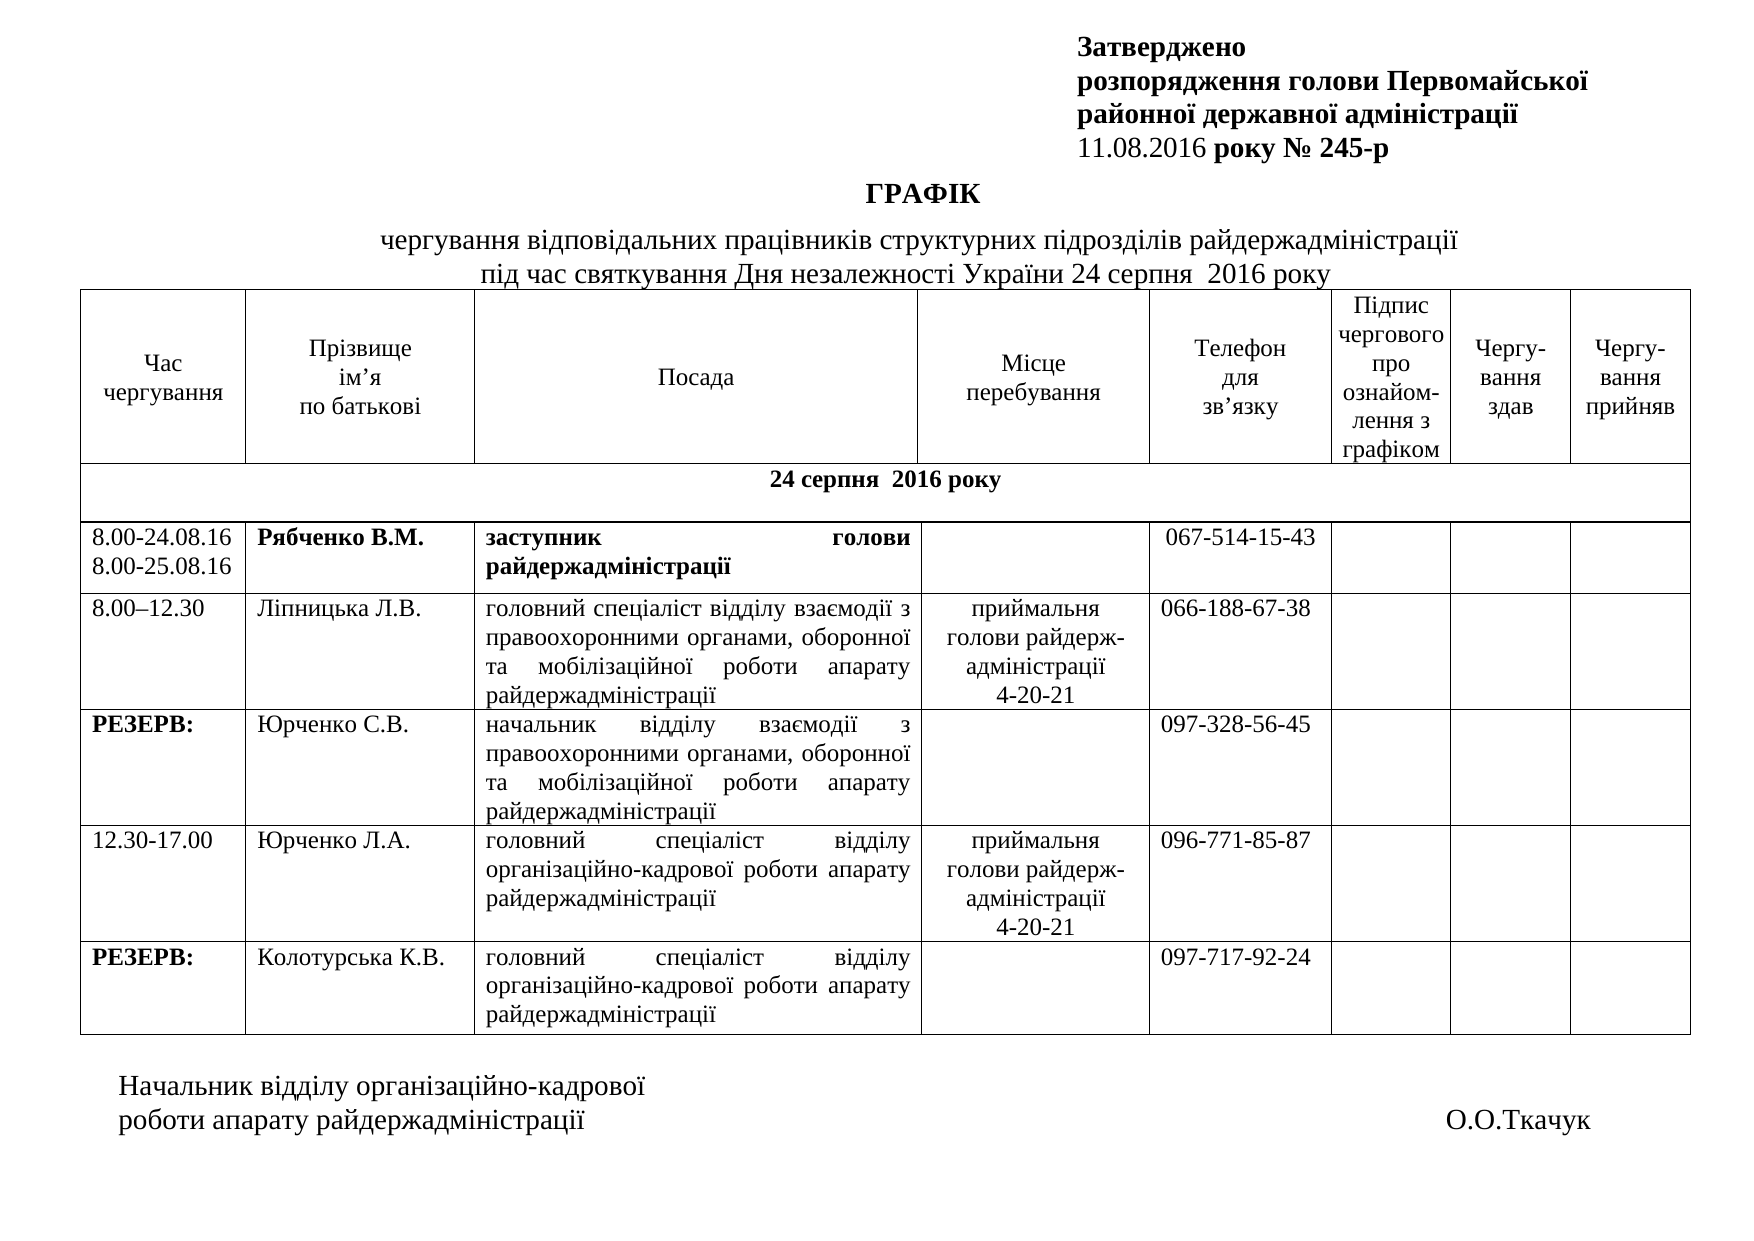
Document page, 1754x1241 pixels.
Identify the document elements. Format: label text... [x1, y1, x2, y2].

table_cell [1332, 826, 1450, 941]
table_cell 8.00–12.30 [81, 594, 245, 708]
table_cell Юрченко Л.А. [246, 826, 474, 941]
table_cell [922, 710, 1149, 824]
table_cell 12.30-17.00 [81, 826, 245, 941]
table_cell Рябченко В.М. [246, 523, 474, 592]
text Начальник відділу організаційно-кадрової [118, 1068, 1728, 1102]
table_cell [1571, 523, 1690, 592]
table_header Телефон для зв’язку [1150, 290, 1331, 463]
table_header Час чергування [81, 290, 245, 463]
table_cell Юрченко С.В. [246, 710, 474, 824]
table_cell 097-717-92-24 [1150, 942, 1331, 1034]
table_header Підпис чергового про ознайом-лення з графіком [1332, 290, 1450, 463]
table_cell [1451, 523, 1570, 592]
table_cell РЕЗЕРВ: [81, 710, 245, 824]
table_cell [922, 523, 1149, 592]
table_header Прізвище ім’я по батькові [246, 290, 474, 463]
table_cell 066-188-67-38 [1150, 594, 1331, 708]
table_cell начальник відділу взаємодії з правоохоронними органами, оборонної та мобілізаційної роботи апарату райдержадміністрації [475, 710, 921, 824]
table_cell [1451, 826, 1570, 941]
table_cell головний спеціаліст відділу організаційно-кадрової роботи апарату райдержадміністрації [475, 942, 921, 1034]
table_cell заступник голови райдержадміністрації [475, 523, 921, 592]
table_cell [922, 942, 1149, 1034]
table_cell головний спеціаліст відділу взаємодії з правоохоронними органами, оборонної та мобілізаційної роботи апарату райдержадміністрації [475, 594, 921, 708]
text ГРАФІК [118, 176, 1728, 210]
table_cell приймальня голови райдерж- адміністрації 4-20-21 [922, 594, 1149, 708]
table_header Посада [475, 290, 917, 463]
table_cell [1332, 594, 1450, 708]
text районної державної адміністрації [1077, 97, 1728, 130]
text Затверджено розпорядження голови Первомайської [1077, 29, 1728, 97]
table_cell приймальня голови райдерж- адміністрації 4-20-21 [922, 826, 1149, 941]
table_cell [1451, 942, 1570, 1034]
table_cell Ліпницька Л.В. [246, 594, 474, 708]
table_cell [1571, 942, 1690, 1034]
table_cell [1571, 710, 1690, 824]
table_cell 24 серпня 2016 року [81, 464, 1690, 521]
table_cell головний спеціаліст відділу організаційно-кадрової роботи апарату райдержадміністрації [475, 826, 921, 941]
text 11.08.2016 року № 245-р [118, 130, 1728, 164]
table_cell [1571, 594, 1690, 708]
table_header Чергу-вання здав [1451, 290, 1570, 463]
table_cell 8.00-24.08.16 8.00-25.08.16 [81, 523, 245, 592]
table_cell [1332, 523, 1450, 592]
table_cell 096-771-85-87 [1150, 826, 1331, 941]
table_cell 097-328-56-45 [1150, 710, 1331, 824]
table_cell [1451, 710, 1570, 824]
table_header Місце перебування [918, 290, 1149, 463]
table_cell [1332, 710, 1450, 824]
table_cell 067-514-15-43 [1150, 523, 1331, 592]
table_cell РЕЗЕРВ: [81, 942, 245, 1034]
table_header Чергу- вання прийняв [1571, 290, 1690, 463]
text чергування відповідальних працівників структурних підрозділів райдержадміністрації під час святкування Дня незалежності України 24 серпня 2016 року [118, 222, 1728, 289]
table_cell [1451, 594, 1570, 708]
table_cell [1571, 826, 1690, 941]
table_cell [1332, 942, 1450, 1034]
text роботи апарату райдержадміністрації О.О.Ткачук [118, 1102, 1728, 1135]
table_cell Колотурська К.В. [246, 942, 474, 1034]
